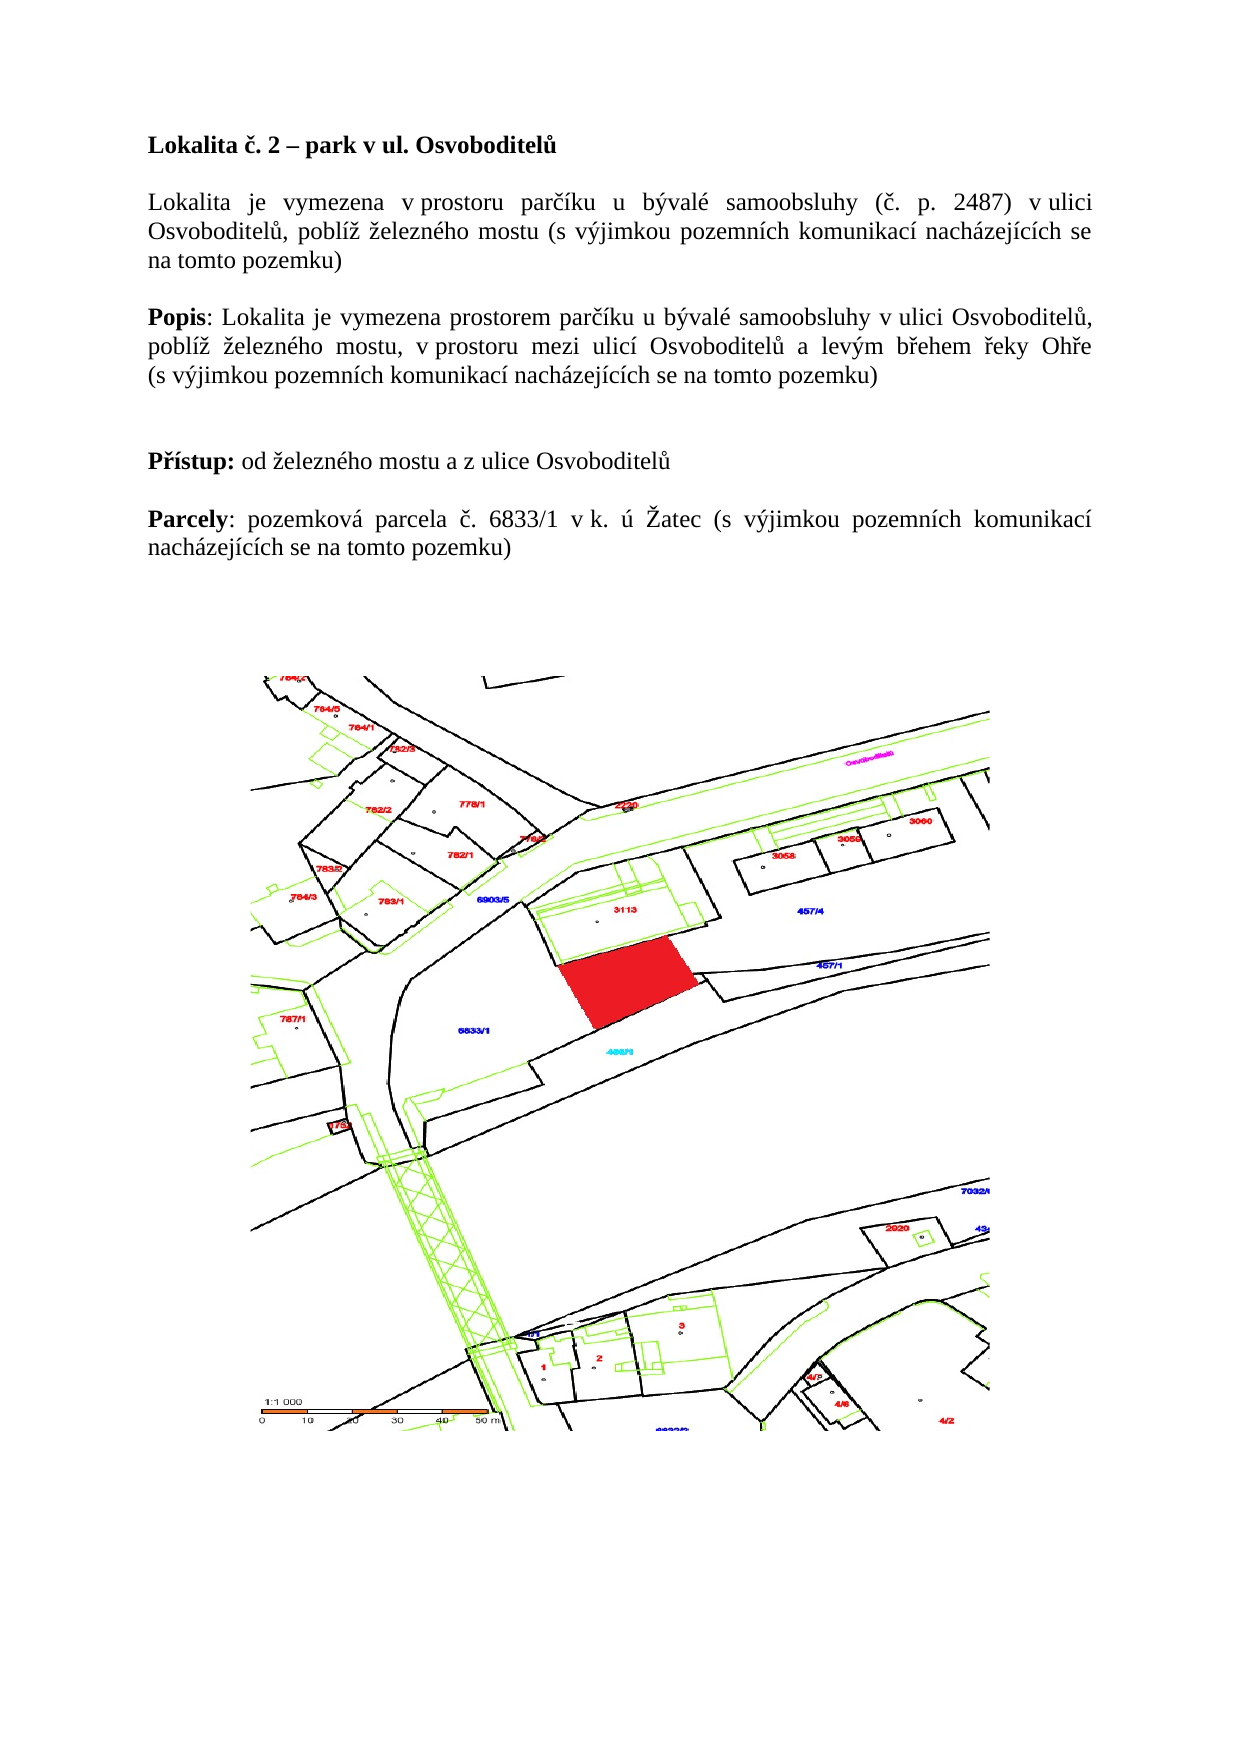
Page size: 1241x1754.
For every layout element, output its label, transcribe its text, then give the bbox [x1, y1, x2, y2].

text Lokalita č. 2 – park v ul. Osvoboditelů [148, 130, 1092, 159]
text Lokalita je vymezena v prostoru parčíku u bývalé samoobsluhy (č. p. 2487) v ulici Osvoboditelů, poblíž železného mostu (s výjimkou pozemních komunikací nacházejících se na tomto pozemku) [148, 187, 1092, 274]
picture [250, 676, 990, 1431]
text Popis: Lokalita je vymezena prostorem parčíku u bývalé samoobsluhy v ulici Osvoboditelů, poblíž železného mostu, v prostoru mezi ulicí Osvoboditelů a levým břehem řeky Ohře (s výjimkou pozemních komunikací nacházejících se na tomto pozemku) [148, 302, 1092, 389]
text Parcely: pozemková parcela č. 6833/1 v k. ú Žatec (s výjimkou pozemních komunikací nacházejících se na tomto pozemku) [148, 504, 1092, 561]
text Přístup: od železného mostu a z ulice Osvoboditelů [148, 446, 1092, 475]
